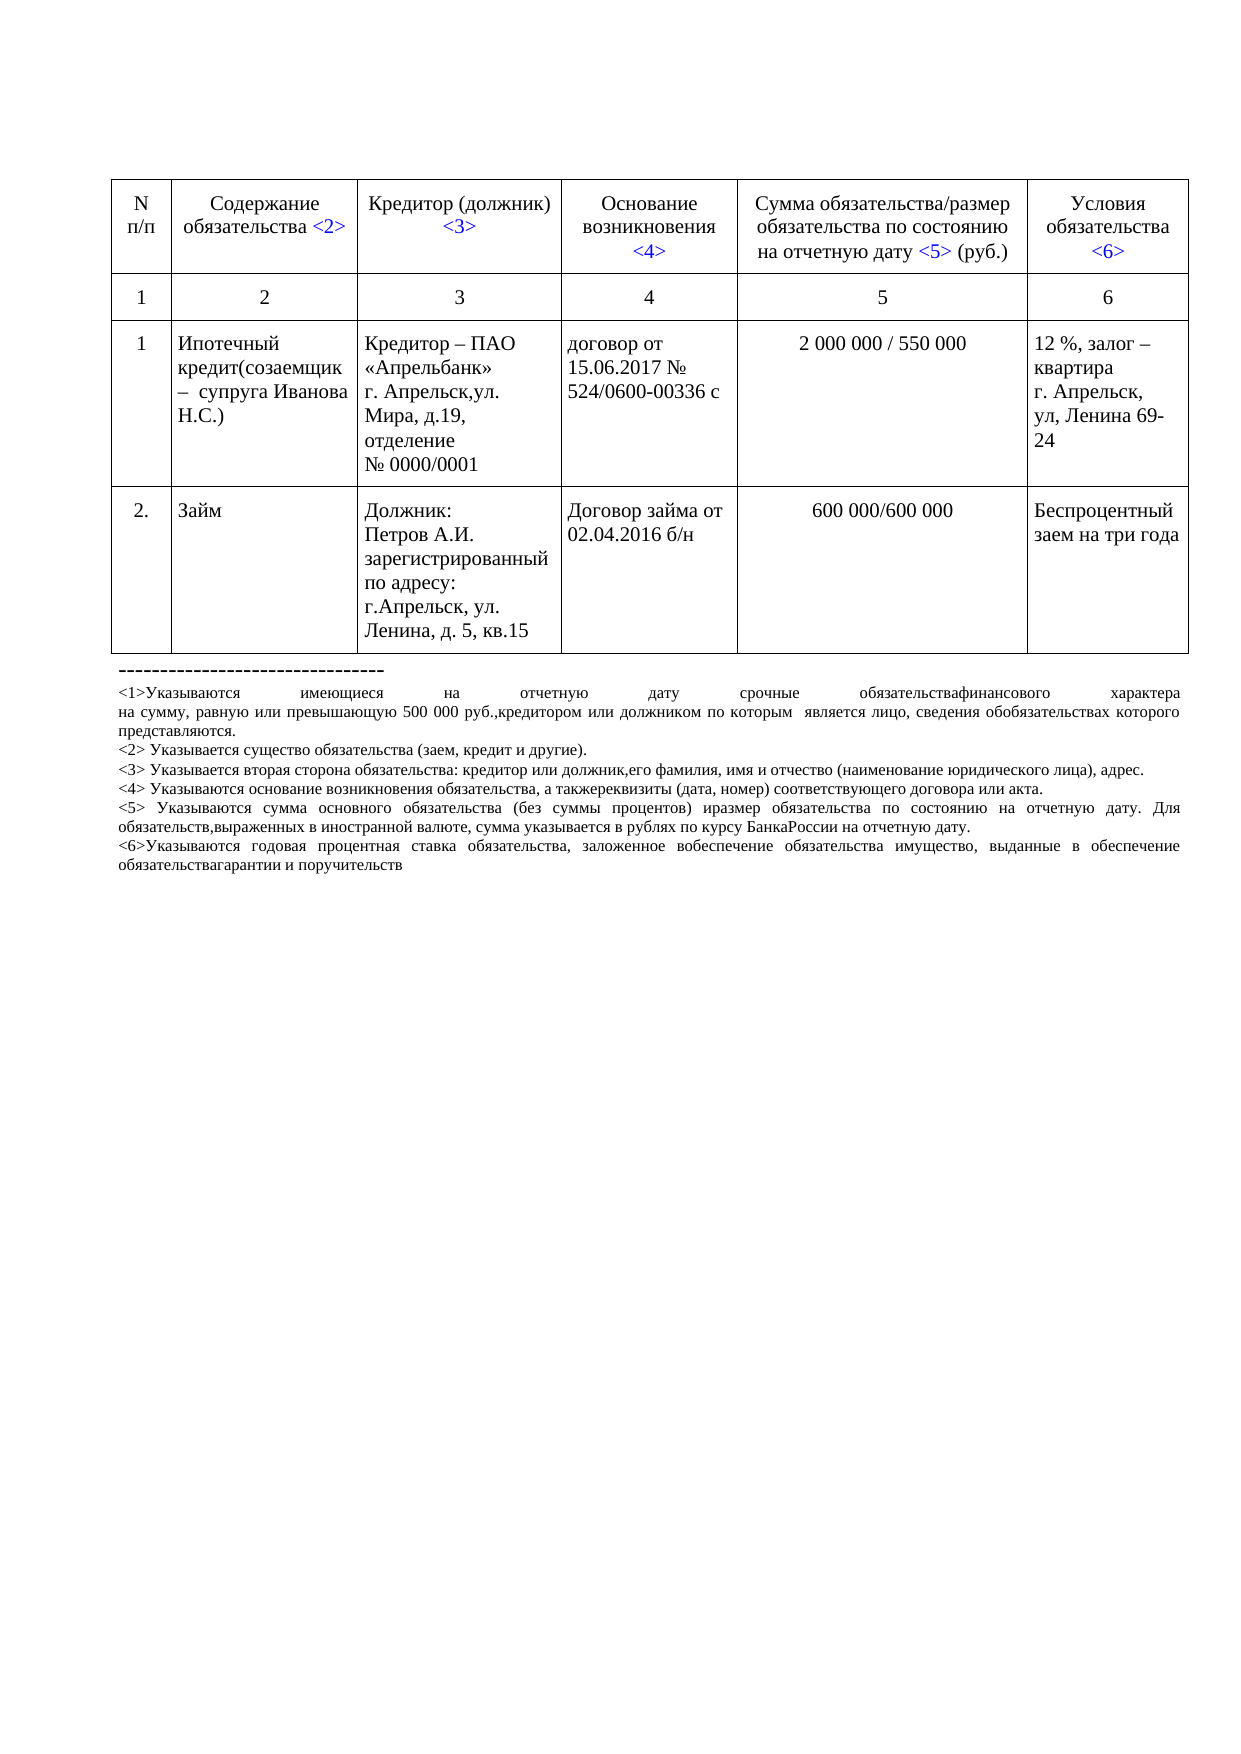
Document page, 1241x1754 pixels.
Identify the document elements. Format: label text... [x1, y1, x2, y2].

table_cell Займ [172, 487, 357, 653]
table_cell 12 %, залог – квартира г. Апрельск, ул, Ленина 69-24 [1028, 321, 1188, 486]
table_header Сумма обязательства/размер обязательства по состоянию на отчетную дату <5> (руб.) [738, 180, 1027, 273]
table_cell Должник: Петров А.И. зарегистрированный по адресу: г.Апрельск, ул. Ленина, д. 5, кв.15 [358, 487, 561, 653]
table_cell 2 [172, 274, 357, 319]
text <5> Указываются сумма основного обязательства (без суммы процентов) иразмер обязательства по состоянию на отчетную дату. Для обязательств,выраженных в иностранной валюте, сумма указывается в рублях по курсу БанкаРоссии на отчетную дату. [118, 798, 1181, 836]
table_header Условия обязательства <6> [1028, 180, 1188, 273]
table_cell Кредитор – ПАО «Апрельбанк» г. Апрельск,ул. Мира, д.19, отделение № 0000/0001 [358, 321, 561, 486]
table_cell 6 [1028, 274, 1188, 319]
table_cell Ипотечный кредит(созаемщик – супруга Иванова Н.С.) [172, 321, 357, 486]
table_cell 2 000 000 / 550 000 [738, 321, 1027, 486]
table_cell Беспроцентный заем на три года [1028, 487, 1188, 653]
table_header Содержание обязательства <2> [172, 180, 357, 273]
table_header Кредитор (должник) <3> [358, 180, 561, 273]
table_header N п/п [112, 180, 171, 273]
text -------------------------------- [118, 654, 1181, 683]
table_cell 4 [562, 274, 737, 319]
table_cell 5 [738, 274, 1027, 319]
text <2> Указывается существо обязательства (заем, кредит и другие). [118, 740, 1181, 759]
text <4> Указываются основание возникновения обязательства, а такжереквизиты (дата, номер) соответствующего договора или акта. [118, 778, 1181, 798]
table_cell 1 [112, 321, 171, 486]
table_header Основание возникновения <4> [562, 180, 737, 273]
text <3> Указывается вторая сторона обязательства: кредитор или должник,его фамилия, имя и отчество (наименование юридического лица), адрес. [118, 759, 1181, 778]
table_cell 1 [112, 274, 171, 319]
table_cell 3 [358, 274, 561, 319]
table_cell 600 000/600 000 [738, 487, 1027, 653]
table_cell 2. [112, 487, 171, 653]
text <6>Указываются годовая процентная ставка обязательства, заложенное вобеспечение обязательства имущество, выданные в обеспечение обязательствагарантии и поручительств [118, 836, 1181, 874]
table_cell договор от 15.06.2017 № 524/0600-00336 с [562, 321, 737, 486]
table_cell Договор займа от 02.04.2016 б/н [562, 487, 737, 653]
text <1>Указываются имеющиеся на отчетную дату срочные обязательствафинансового характера на сумму, равную или превышающую 500 000 руб.,кредитором или должником по которым является лицо, сведения обобязательствах которого представляются. [118, 683, 1181, 740]
